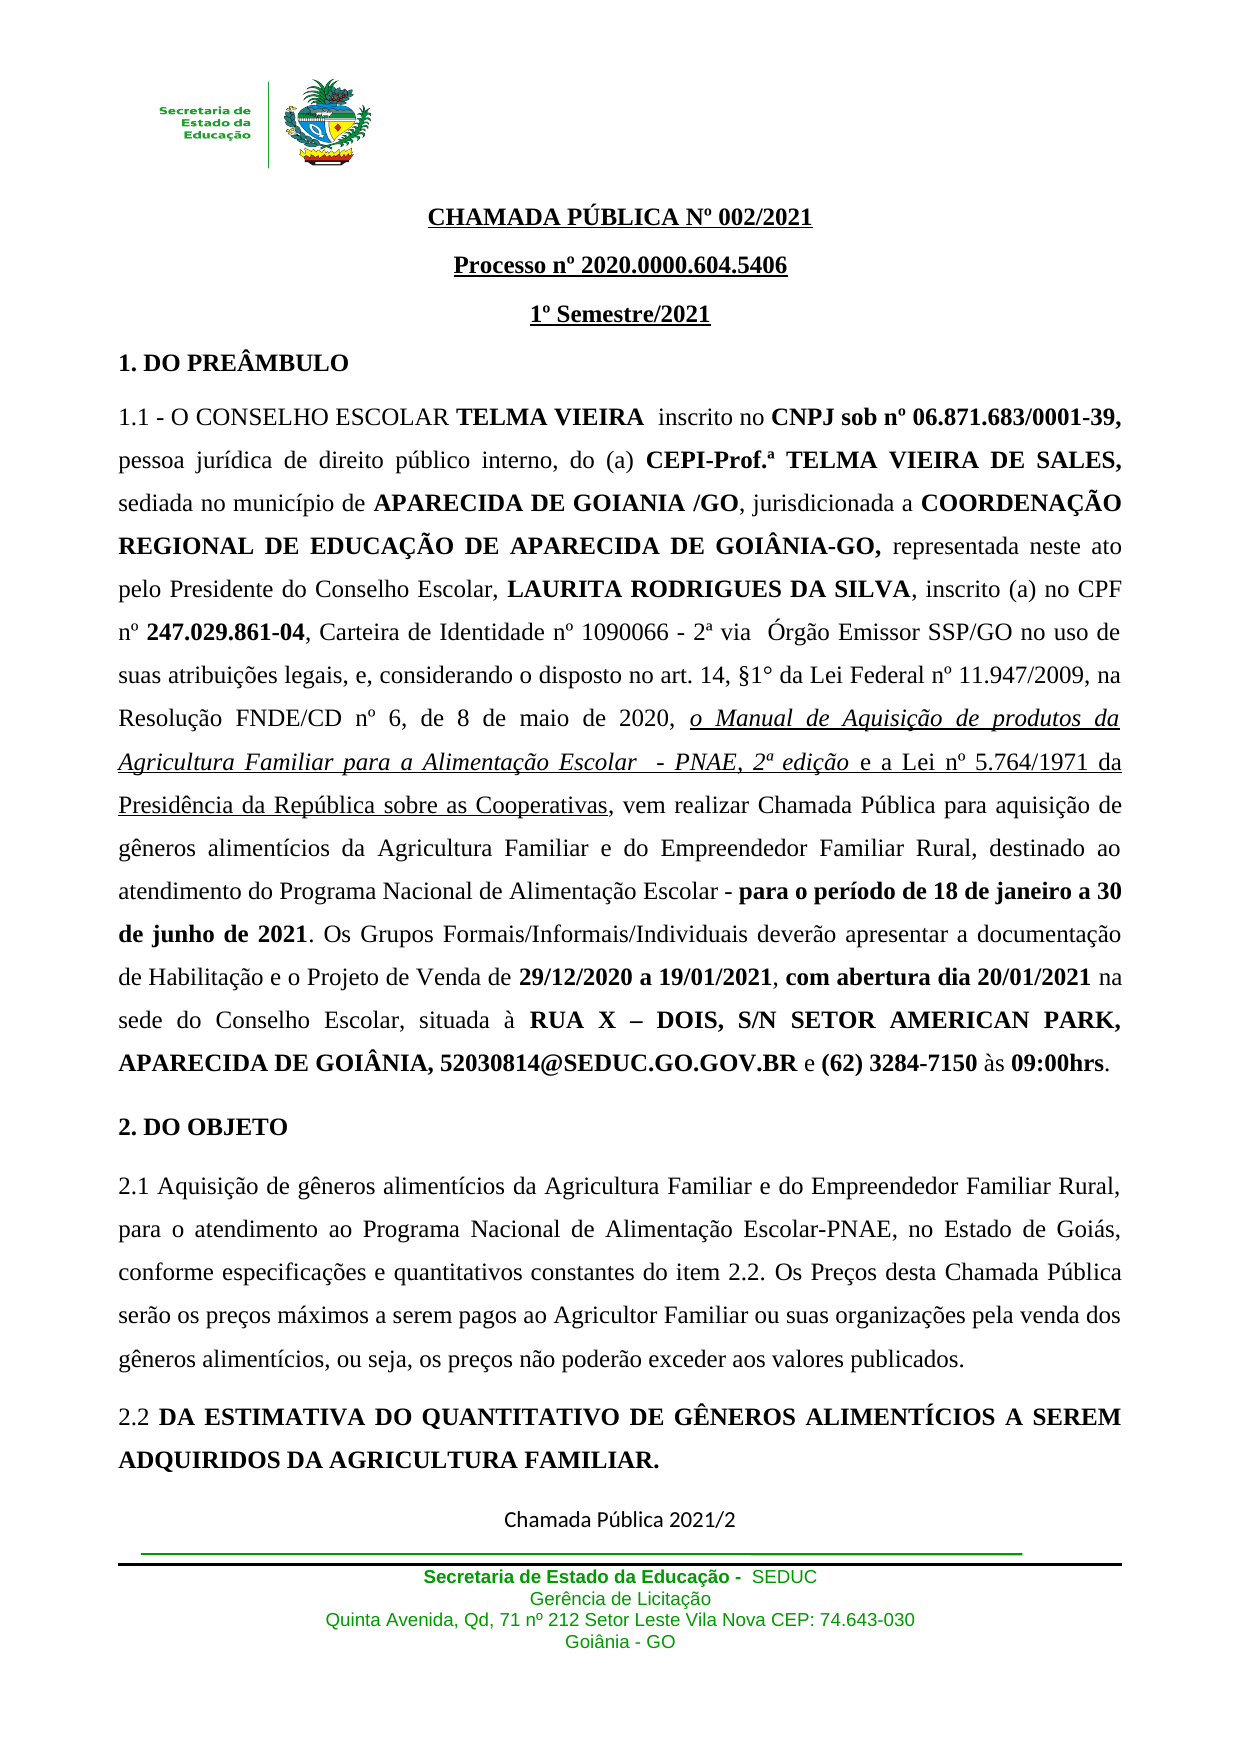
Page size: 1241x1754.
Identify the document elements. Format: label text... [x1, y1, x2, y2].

text 1.1 - O CONSELHO ESCOLAR TELMA VIEIRA inscrito no CNPJ sob nº 06.871.683/0001-39, pessoa jurídica de direito público interno, do (a) CEPI-Prof.ª TELMA VIEIRA DE SALES, sediada no município de APARECIDA DE GOIANIA /GO, jurisdicionada a COORDENAÇÃO REGIONAL DE EDUCAÇÃO DE APARECIDA DE GOIÂNIA-GO, representada neste ato pelo Presidente do Conselho Escolar, LAURITA RODRIGUES DA SILVA, inscrito (a) no CPF nº 247.029.861-04, Carteira de Identidade nº 1090066 - 2ª via Órgão Emissor SSP/GO no uso de suas atribuições legais, e, considerando o disposto no art. 14, §1° da Lei Federal nº 11.947/2009, na Resolução FNDE/CD nº 6, de 8 de maio de 2020, o Manual de Aquisição de produtos da Agricultura Familiar para a Alimentação Escolar - PNAE, 2ª edição e a Lei nº 5.764/1971 da Presidência da República sobre as Cooperativas, vem realizar Chamada Pública para aquisição de gêneros alimentícios da Agricultura Familiar e do Empreendedor Familiar Rural, destinado ao atendimento do Programa Nacional de Alimentação Escolar - para o período de 18 de janeiro a 30 de junho de 2021. Os Grupos Formais/Informais/Individuais deverão apresentar a documentação de Habilitação e o Projeto de Venda de 29/12/2020 a 19/01/2021, com abertura dia 20/01/2021 na sede do Conselho Escolar, situada à RUA X – DOIS, S/N SETOR AMERICAN PARK, APARECIDA DE GOIÂNIA, 52030814@SEDUC.GO.GOV.BR e (62) 3284-7150 às 09:00hrs. [118, 402, 1122, 772]
text 1º Semestre/2021 [118, 299, 1122, 328]
text 1.1 - O CONSELHO ESCOLAR TELMA VIEIRA inscrito no CNPJ sob nº 06.871.683/0001-39, pessoa jurídica de direito público interno, do (a) CEPI-Prof.ª TELMA VIEIRA DE SALES, sediada no município de APARECIDA DE GOIANIA /GO, jurisdicionada a COORDENAÇÃO REGIONAL DE EDUCAÇÃO DE APARECIDA DE GOIÂNIA-GO, representada neste ato pelo Presidente do Conselho Escolar, LAURITA RODRIGUES DA SILVA, inscrito (a) no CPF nº 247.029.861-04, Carteira de Identidade nº 1090066 - 2ª via Órgão Emissor SSP/GO no uso de suas atribuições legais, e, considerando o disposto no art. 14, §1° da Lei Federal nº 11.947/2009, na Resolução FNDE/CD nº 6, de 8 de maio de 2020, o Manual de Aquisição de produtos da Agricultura Familiar para a Alimentação Escolar - PNAE, 2ª edição e a Lei nº 5.764/1971 da Presidência da República sobre as Cooperativas, vem realizar Chamada Pública para aquisição de gêneros alimentícios da Agricultura Familiar e do Empreendedor Familiar Rural, destinado ao atendimento do Programa Nacional de Alimentação Escolar - para o período de 18 de janeiro a 30 de junho de 2021. Os Grupos Formais/Informais/Individuais deverão apresentar a documentação de Habilitação e o Projeto de Venda de 29/12/2020 a 19/01/2021, com abertura dia 20/01/2021 na sede do Conselho Escolar, situada à RUA X – DOIS, S/N SETOR AMERICAN PARK, APARECIDA DE GOIÂNIA, 52030814@SEDUC.GO.GOV.BR e (62) 3284-7150 às 09:00hrs. [118, 773, 1122, 1077]
text Processo nº 2020.0000.604.5406 [118, 250, 1122, 279]
text CHAMADA PÚBLICA Nº 002/2021 [118, 202, 1122, 231]
picture [118, 73, 412, 174]
text 2.2 DA ESTIMATIVA DO QUANTITATIVO DE GÊNEROS ALIMENTÍCIOS A SEREM ADQUIRIDOS DA AGRICULTURA FAMILIAR. [118, 1402, 1122, 1474]
text 1. DO PREÂMBULO [118, 348, 1122, 376]
text 2.1 Aquisição de gêneros alimentícios da Agricultura Familiar e do Empreendedor Familiar Rural, para o atendimento ao Programa Nacional de Alimentação Escolar-PNAE, no Estado de Goiás, conforme especificações e quantitativos constantes do item 2.2. Os Preços desta Chamada Pública serão os preços máximos a serem pagos ao Agricultor Familiar ou suas organizações pela venda dos gêneros alimentícios, ou seja, os preços não poderão exceder aos valores publicados. [118, 1171, 1122, 1372]
text 2. DO OBJETO [118, 1112, 1122, 1141]
